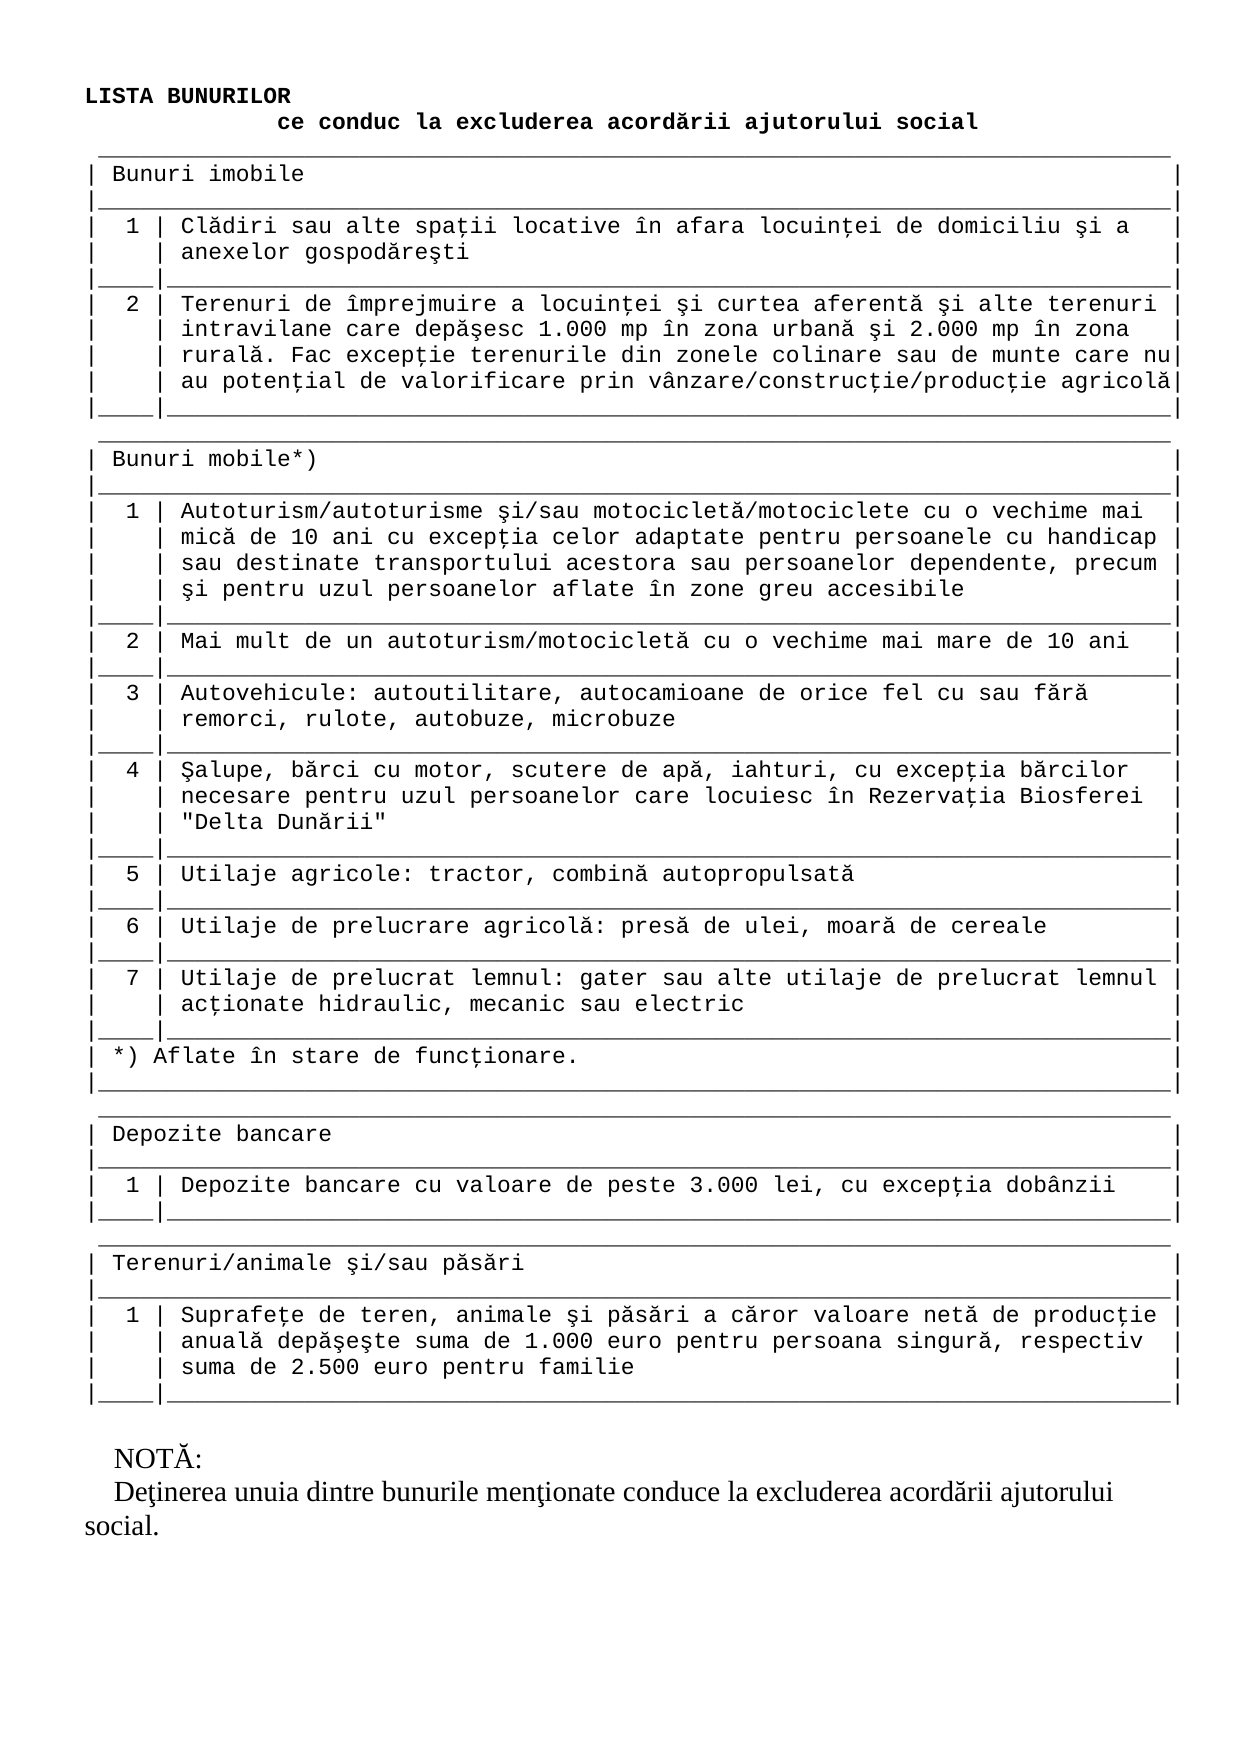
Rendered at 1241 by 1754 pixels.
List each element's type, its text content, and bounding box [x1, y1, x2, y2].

text | | şi pentru uzul persoanelor aflate în zone greu accesibile | [84, 577, 1191, 603]
text |______________________________________________________________________________| [84, 1148, 1191, 1174]
text |____|_________________________________________________________________________| [84, 1018, 1191, 1044]
text LISTA BUNURILOR [84, 84, 1191, 110]
text |______________________________________________________________________________| [84, 473, 1191, 499]
text | 7 | Utilaje de prelucrat lemnul: gater sau alte utilaje de prelucrat lemnul | [84, 966, 1191, 992]
text | 3 | Autovehicule: autoutilitare, autocamioane de orice fel cu sau fără | [84, 681, 1191, 707]
text | | necesare pentru uzul persoanelor care locuiesc în Rezervaţia Biosferei | [84, 785, 1191, 811]
text ______________________________________________________________________________ [84, 1226, 1191, 1252]
text | | sau destinate transportului acestora sau persoanelor dependente, precum | [84, 551, 1191, 577]
text |____|_________________________________________________________________________| [84, 603, 1191, 629]
text |____|_________________________________________________________________________| [84, 655, 1191, 681]
text ______________________________________________________________________________ [84, 422, 1191, 447]
text | 4 | Şalupe, bărci cu motor, scutere de apă, iahturi, cu excepţia bărcilor | [84, 759, 1191, 785]
text |____|_________________________________________________________________________| [84, 733, 1191, 759]
text | | intravilane care depăşesc 1.000 mp în zona urbană şi 2.000 mp în zona | [84, 318, 1191, 344]
text | Depozite bancare | [84, 1122, 1191, 1148]
text | Bunuri mobile*) | [84, 447, 1191, 473]
text | *) Aflate în stare de funcţionare. | [84, 1044, 1191, 1070]
text |____|_________________________________________________________________________| [84, 940, 1191, 966]
text | | mică de 10 ani cu excepţia celor adaptate pentru persoanele cu handicap | [84, 525, 1191, 551]
text | 1 | Autoturism/autoturisme şi/sau motocicletă/motociclete cu o vechime mai | [84, 499, 1191, 525]
text |______________________________________________________________________________| [84, 188, 1191, 214]
text |____|_________________________________________________________________________| [84, 266, 1191, 292]
text | Terenuri/animale şi/sau păsări | [84, 1252, 1191, 1277]
text | | "Delta Dunării" | [84, 811, 1191, 837]
text | | anexelor gospodăreşti | [84, 240, 1191, 266]
text | | acţionate hidraulic, mecanic sau electric | [84, 992, 1191, 1018]
text Deţinerea unuia dintre bunurile menţionate conduce la excluderea acordării ajutorului social. [84, 1474, 1191, 1541]
text | 1 | Clădiri sau alte spaţii locative în afara locuinţei de domiciliu şi a | [84, 214, 1191, 240]
text |______________________________________________________________________________| [84, 1070, 1191, 1096]
text NOTĂ: [84, 1441, 1191, 1474]
text | 1 | Suprafeţe de teren, animale şi păsări a căror valoare netă de producţie | [84, 1303, 1191, 1329]
text |____|_________________________________________________________________________| [84, 1200, 1191, 1226]
text ce conduc la excluderea acordării ajutorului social [84, 110, 1191, 136]
text |____|_________________________________________________________________________| [84, 888, 1191, 914]
text |____|_________________________________________________________________________| [84, 396, 1191, 422]
text | | remorci, rulote, autobuze, microbuze | [84, 707, 1191, 733]
text ______________________________________________________________________________ [84, 1096, 1191, 1122]
text | 2 | Mai mult de un autoturism/motocicletă cu o vechime mai mare de 10 ani | [84, 629, 1191, 655]
text | 1 | Depozite bancare cu valoare de peste 3.000 lei, cu excepţia dobânzii | [84, 1174, 1191, 1200]
text | 5 | Utilaje agricole: tractor, combină autopropulsată | [84, 862, 1191, 888]
text | | suma de 2.500 euro pentru familie | [84, 1355, 1191, 1381]
text | Bunuri imobile | [84, 162, 1191, 188]
text | | anuală depăşeşte suma de 1.000 euro pentru persoana singură, respectiv | [84, 1329, 1191, 1355]
text |______________________________________________________________________________| [84, 1277, 1191, 1303]
text ______________________________________________________________________________ [84, 136, 1191, 162]
text |____|_________________________________________________________________________| [84, 837, 1191, 862]
text | 6 | Utilaje de prelucrare agricolă: presă de ulei, moară de cereale | [84, 914, 1191, 940]
text | | rurală. Fac excepţie terenurile din zonele colinare sau de munte care nu| [84, 344, 1191, 370]
text | 2 | Terenuri de împrejmuire a locuinţei şi curtea aferentă şi alte terenuri | [84, 292, 1191, 318]
text | | au potenţial de valorificare prin vânzare/construcţie/producţie agricolă| [84, 370, 1191, 396]
text |____|_________________________________________________________________________| [84, 1381, 1191, 1407]
